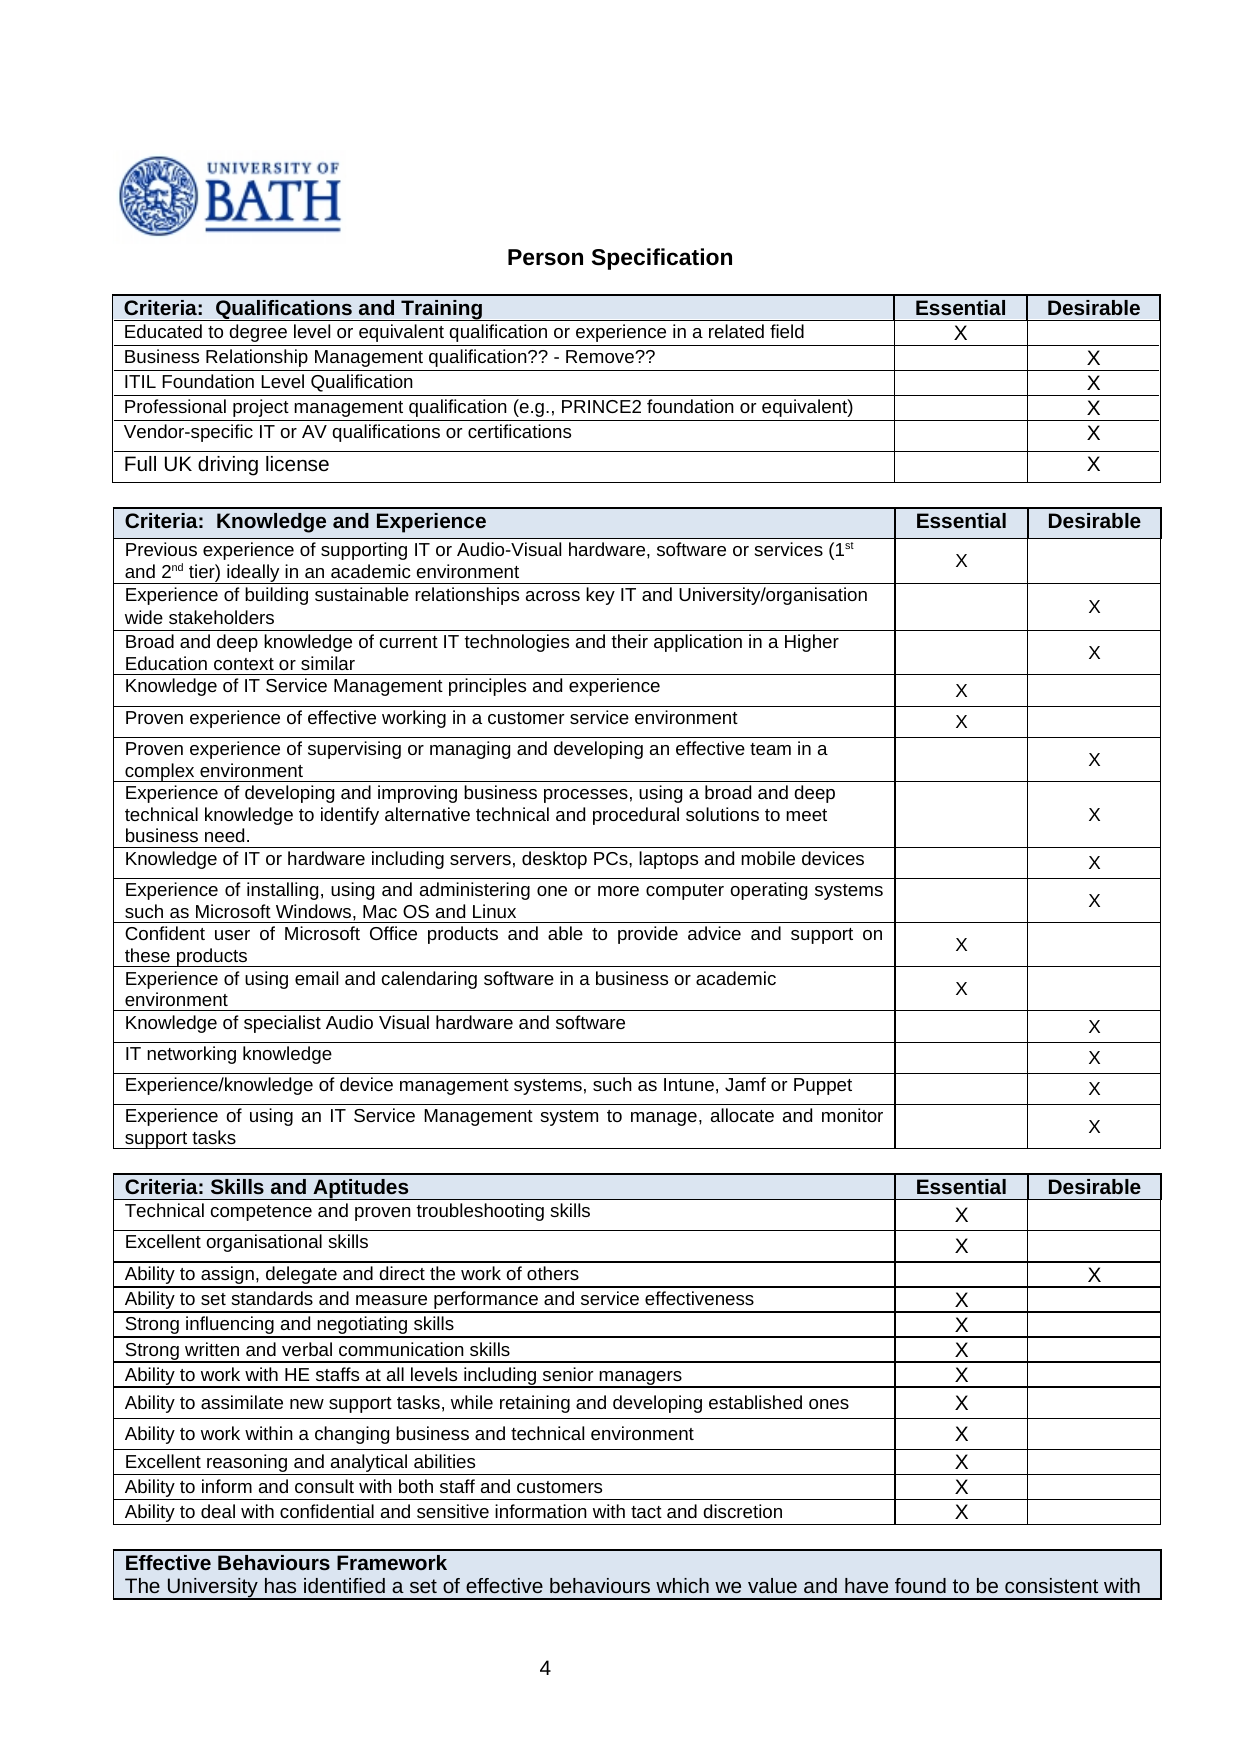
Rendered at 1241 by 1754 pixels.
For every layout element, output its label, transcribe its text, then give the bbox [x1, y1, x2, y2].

table_cell Technical competence and proven troubleshooting skills [114, 1200, 894, 1230]
table_cell Previous experience of supporting IT or Audio-Visual hardware, software or services (1st and 2nd tier) ideally in an academic environment [114, 539, 894, 582]
table_cell [1028, 1313, 1160, 1336]
table_cell [1028, 967, 1160, 1010]
table_cell X [1028, 631, 1160, 674]
table_cell X [1028, 370, 1160, 394]
table_cell [1028, 1200, 1160, 1230]
table_cell Experience of installing, using and administering one or more computer operating systems such as Microsoft Windows, Mac OS and Linux [114, 879, 894, 922]
table_cell [1028, 321, 1160, 344]
table_cell Experience of building sustainable relationships across key IT and University/organisation wide stakeholders [114, 584, 894, 630]
table_cell [896, 1043, 1027, 1073]
table_cell Broad and deep knowledge of current IT technologies and their application in a Higher Education context or similar [114, 631, 894, 674]
table_cell X [896, 1388, 1027, 1418]
table_cell Vendor-specific IT or AV qualifications or certifications [113, 421, 894, 451]
table_cell Ability to set standards and measure performance and service effectiveness [114, 1288, 894, 1311]
table_cell [1028, 539, 1160, 582]
text Person Specification [112, 244, 1128, 270]
table_cell [1028, 707, 1160, 737]
table_cell Knowledge of IT Service Management principles and experience [114, 675, 894, 706]
table_cell Ability to assign, delegate and direct the work of others [114, 1263, 894, 1286]
table_cell [1028, 1475, 1160, 1499]
table_header Desirable [1028, 296, 1159, 319]
table_cell X [1028, 1011, 1160, 1042]
table_cell [896, 1074, 1027, 1104]
table_cell Strong written and verbal communication skills [114, 1338, 894, 1361]
table_header Desirable [1029, 509, 1160, 538]
table_cell X [1028, 420, 1160, 451]
table_cell X [895, 321, 1027, 344]
table_cell [1028, 1288, 1160, 1311]
table_cell Ability to inform and consult with both staff and customers [114, 1475, 894, 1499]
table_cell Professional project management qualification (e.g., PRINCE2 foundation or equivalent) [113, 396, 894, 419]
table_cell X [1028, 451, 1160, 482]
table_cell X [1028, 584, 1160, 630]
table_header Criteria: Skills and Aptitudes [114, 1175, 894, 1199]
table_cell [896, 1105, 1027, 1148]
picture [112, 150, 347, 244]
table_cell IT networking knowledge [114, 1043, 894, 1073]
table_cell Excellent reasoning and analytical abilities [114, 1450, 894, 1474]
table_cell X [896, 1363, 1027, 1386]
table_cell X [896, 1231, 1027, 1261]
table_cell [896, 782, 1027, 847]
table_header Criteria: Qualifications and Training [113, 296, 893, 319]
table_cell Confident user of Microsoft Office products and able to provide advice and support on these products [114, 923, 894, 966]
table_cell [1028, 1388, 1160, 1418]
table_cell Experience of using an IT Service Management system to manage, allocate and monitor support tasks [114, 1105, 894, 1148]
table_cell Ability to work with HE staffs at all levels including senior managers [114, 1363, 894, 1386]
table_cell [895, 421, 1027, 451]
table_cell [895, 371, 1027, 394]
table_cell X [896, 1419, 1027, 1449]
table_cell X [896, 1338, 1027, 1361]
table_cell [1028, 1338, 1160, 1361]
table_cell X [896, 1450, 1027, 1474]
table_cell [1028, 923, 1160, 966]
table_cell X [896, 967, 1027, 1010]
table_cell Excellent organisational skills [114, 1231, 894, 1261]
table_cell X [896, 1288, 1027, 1311]
table_cell Ability to deal with confidential and sensitive information with tact and discretion [114, 1500, 894, 1524]
table_cell Experience of developing and improving business processes, using a broad and deep technical knowledge to identify alternative technical and procedural solutions to meet business need. [114, 782, 894, 847]
table_cell [896, 584, 1027, 630]
table_cell [895, 452, 1027, 482]
table_cell [896, 631, 1027, 674]
table_header Essential [895, 296, 1026, 319]
table_cell Proven experience of supervising or managing and developing an effective team in a complex environment [114, 738, 894, 781]
table_cell ITIL Foundation Level Qualification [113, 371, 894, 394]
table_cell [896, 1263, 1027, 1286]
table_cell X [1028, 395, 1160, 419]
table_cell Ability to assimilate new support tasks, while retaining and developing established ones [114, 1388, 894, 1418]
table_cell X [1028, 345, 1160, 369]
table_cell Business Relationship Management qualification?? - Remove?? [113, 346, 894, 369]
table_cell Proven experience of effective working in a customer service environment [114, 707, 894, 737]
table_cell X [896, 1313, 1027, 1336]
table_cell X [1028, 1074, 1160, 1104]
table_cell X [1028, 1043, 1160, 1073]
table_cell [896, 879, 1027, 922]
table_cell [1028, 1500, 1160, 1524]
table_header Desirable [1029, 1175, 1160, 1199]
table_cell [895, 396, 1027, 419]
table_cell X [896, 923, 1027, 966]
table_header Essential [896, 1175, 1027, 1199]
table_cell X [896, 1200, 1027, 1230]
table_cell Ability to work within a changing business and technical environment [114, 1419, 894, 1449]
table_cell Knowledge of specialist Audio Visual hardware and software [114, 1011, 894, 1042]
table_cell [1028, 1419, 1160, 1449]
table_cell X [1028, 782, 1160, 847]
table_cell X [896, 675, 1027, 706]
table_cell Educated to degree level or equivalent qualification or experience in a related field [113, 321, 894, 344]
table_cell X [1028, 879, 1160, 922]
table_cell [895, 346, 1027, 369]
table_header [114, 1551, 1160, 1598]
table_cell Experience/knowledge of device management systems, such as Intune, Jamf or Puppet [114, 1074, 894, 1104]
table_cell [896, 848, 1027, 878]
table_cell Knowledge of IT or hardware including servers, desktop PCs, laptops and mobile devices [114, 848, 894, 878]
table_header Essential [896, 509, 1027, 538]
table_cell [1028, 1363, 1160, 1386]
table_cell [896, 738, 1027, 781]
table_cell X [896, 707, 1027, 737]
table_cell [1028, 675, 1160, 706]
table_cell Full UK driving license [113, 452, 894, 482]
table_cell X [896, 1475, 1027, 1499]
table_cell [896, 1011, 1027, 1042]
table_cell [1028, 1231, 1160, 1261]
table_cell Strong influencing and negotiating skills [114, 1313, 894, 1336]
table_cell X [1028, 1263, 1160, 1286]
table_header Criteria: Knowledge and Experience [114, 509, 894, 538]
table_cell X [1028, 1105, 1160, 1148]
table_cell [1028, 1450, 1160, 1474]
table_cell X [896, 539, 1027, 582]
table_cell X [896, 1500, 1027, 1524]
table_cell X [1028, 738, 1160, 781]
table_cell Experience of using email and calendaring software in a business or academic environment [114, 967, 894, 1010]
table_cell X [1028, 848, 1160, 878]
